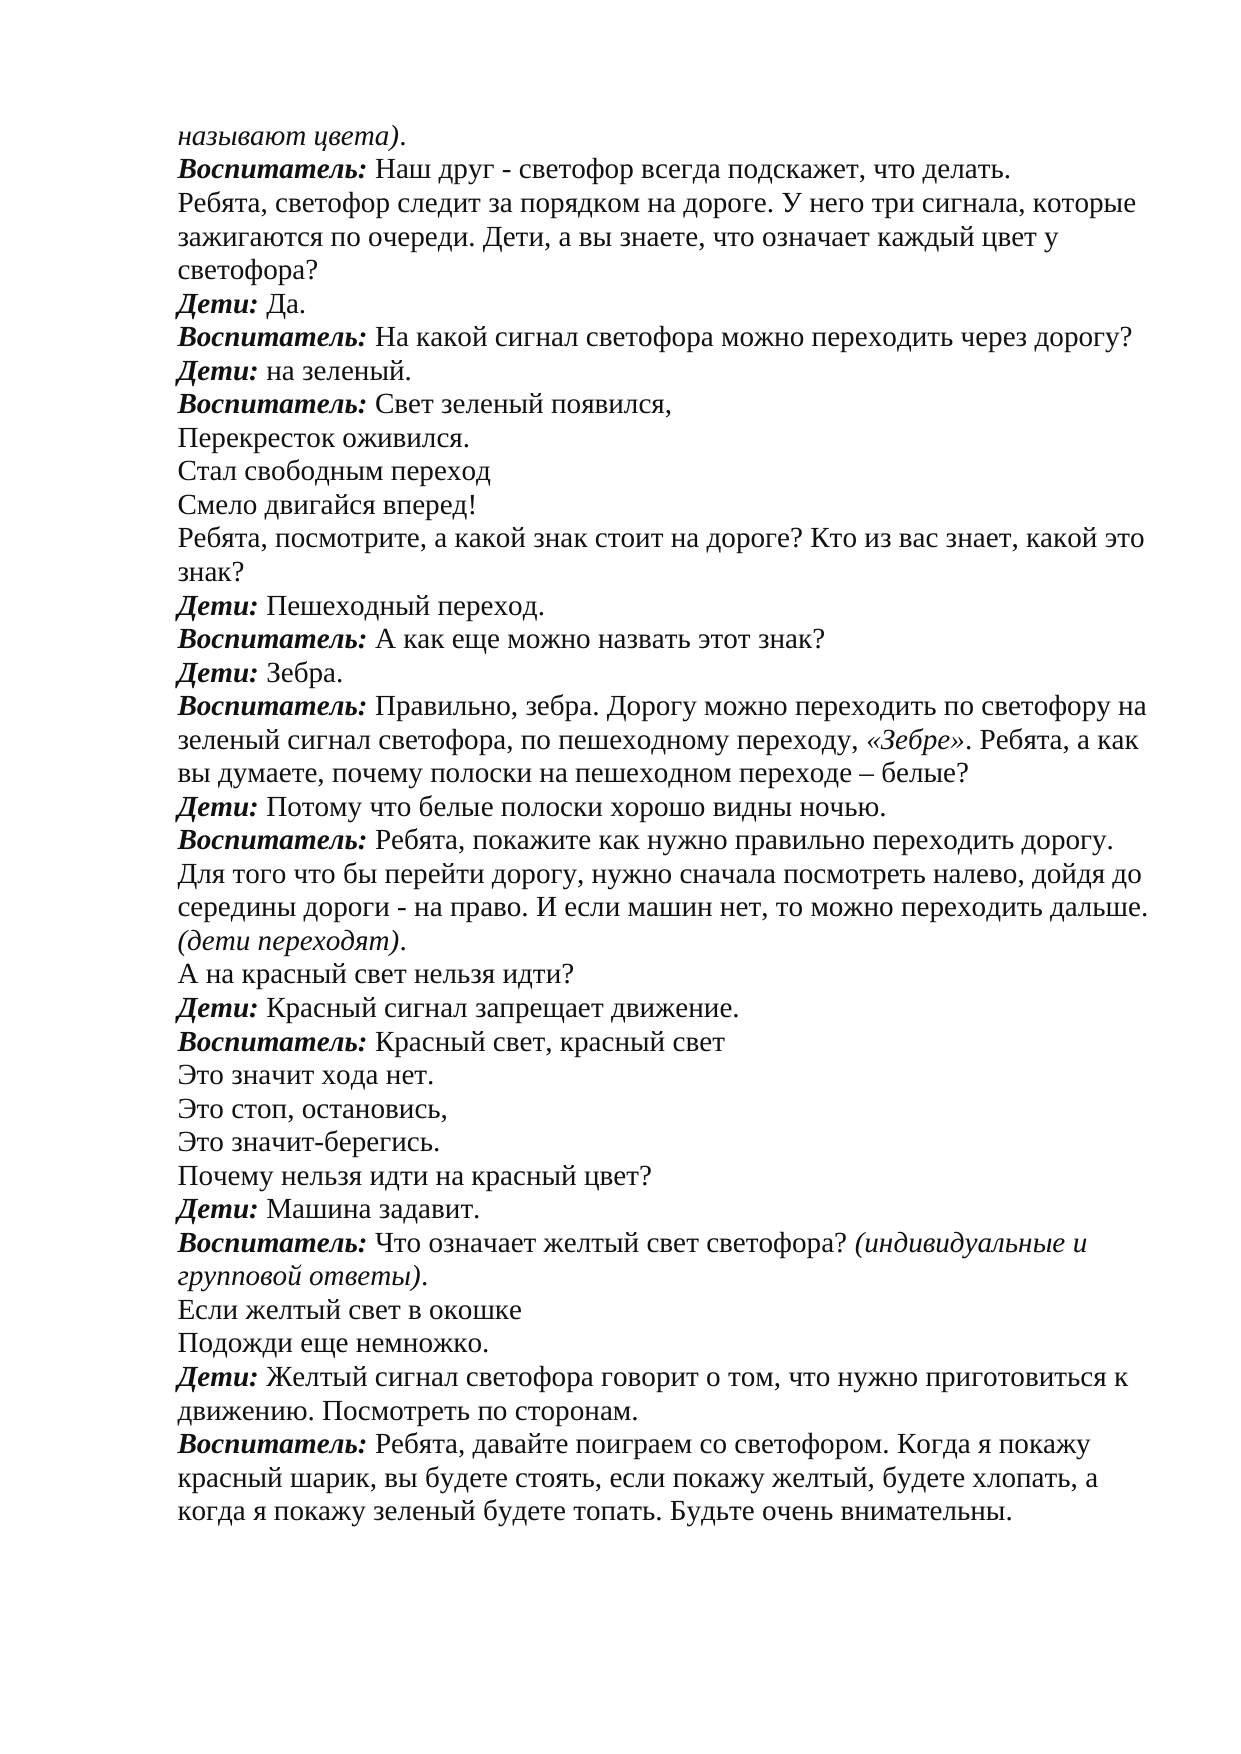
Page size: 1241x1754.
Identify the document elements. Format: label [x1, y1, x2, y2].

text [177, 118, 1152, 1527]
